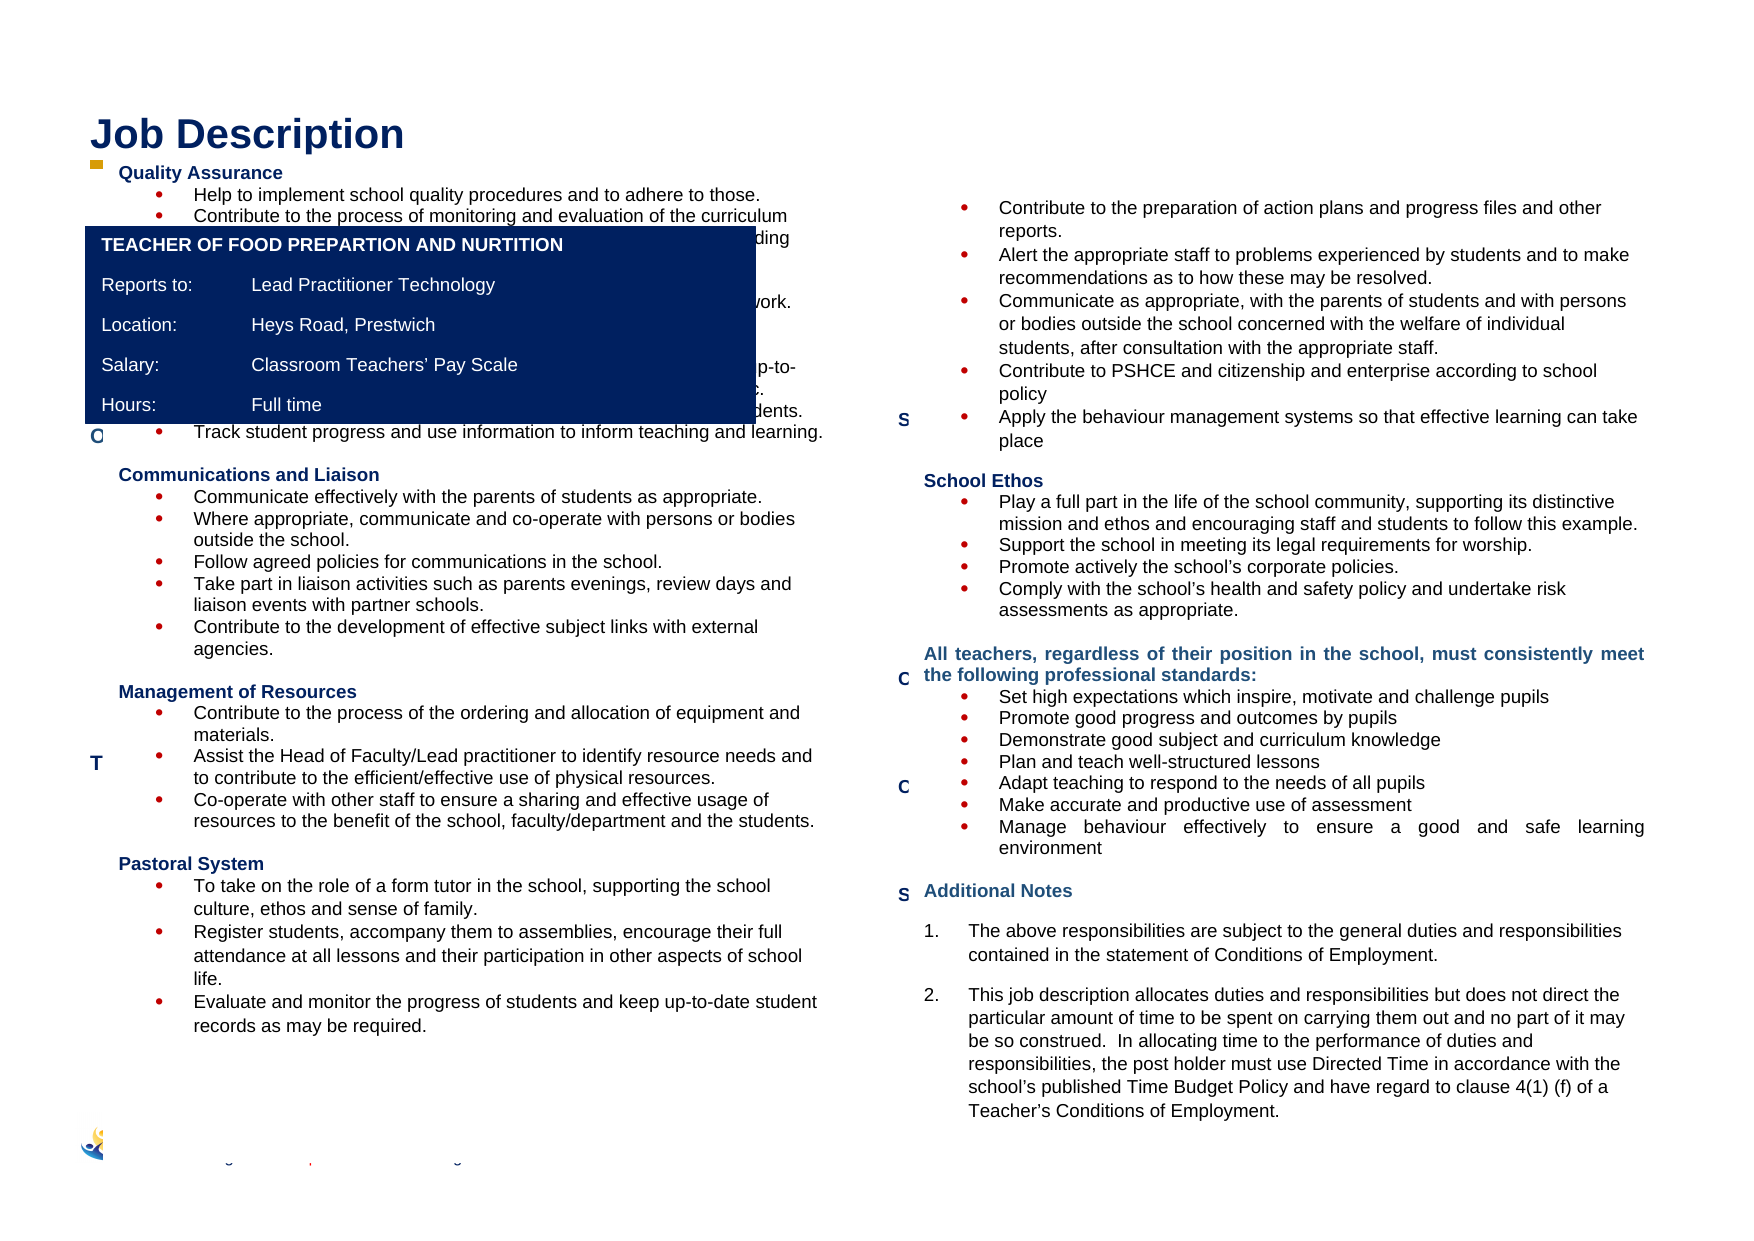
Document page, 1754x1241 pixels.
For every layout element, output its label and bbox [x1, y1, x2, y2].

picture [75, 1112, 103, 1163]
